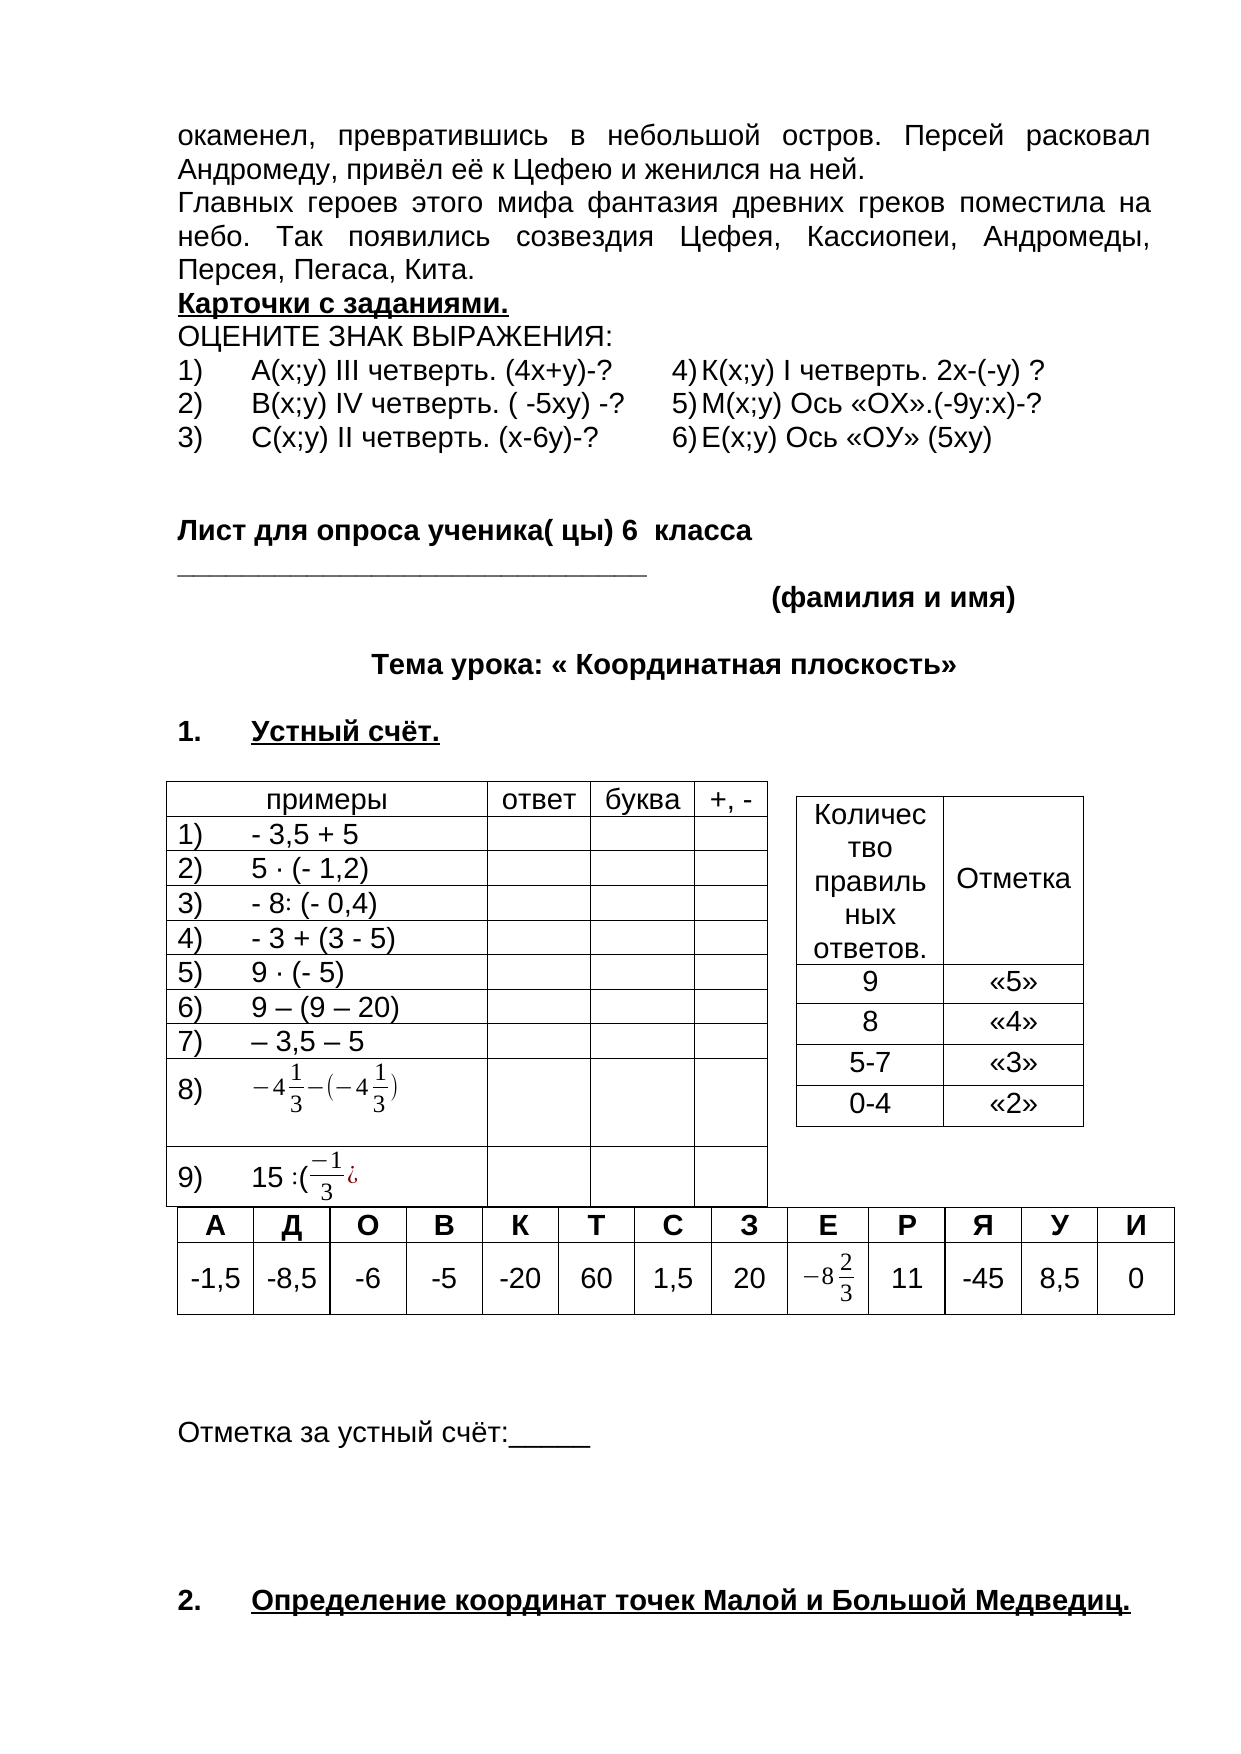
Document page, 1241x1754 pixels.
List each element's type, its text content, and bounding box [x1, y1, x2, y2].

table_header А [178, 1208, 253, 1242]
text Карточки с заданиями. [177, 286, 1152, 319]
table_cell [488, 990, 590, 1023]
table_cell [788, 1243, 868, 1314]
table_cell -8,5 [254, 1243, 329, 1314]
text (фамилия и имя) [635, 580, 1152, 613]
table_header И [1098, 1208, 1174, 1242]
table_cell [591, 817, 694, 850]
table_cell 11 [869, 1243, 944, 1314]
table_cell 0-4 [797, 1086, 943, 1126]
table_cell 5 ∙ (- 1,2) [167, 851, 487, 885]
list К(х;у) I четверть. 2х-(-у) ? [672, 353, 1152, 386]
table_cell [488, 955, 590, 989]
table_header Отметка [944, 797, 1083, 964]
table_cell [695, 1147, 767, 1206]
table_header Д [254, 1208, 329, 1242]
table_header В [407, 1208, 482, 1242]
table_header Е [788, 1208, 868, 1242]
table_cell – 3,5 – 5 [167, 1024, 487, 1058]
table_header З [712, 1208, 787, 1242]
table_cell [695, 886, 767, 919]
table_cell - 3,5 + 5 [167, 817, 487, 850]
table_cell -20 [483, 1243, 558, 1314]
table_cell 60 [559, 1243, 634, 1314]
list С(х;у) II четверть. (х-6у)-? [177, 420, 627, 453]
table_cell «2» [944, 1086, 1083, 1126]
table_cell -45 [946, 1243, 1021, 1314]
table_cell [591, 851, 694, 885]
list М(х;у) Ось «ОХ».(-9у:х)-? [672, 386, 1152, 420]
list Определение координат точек Малой и Большой Медведиц. [177, 1583, 1152, 1617]
table_cell 15 ( [167, 1147, 487, 1206]
text Лист для опроса ученика( цы) 6 класса _____________________________ [177, 513, 1152, 580]
table_cell [488, 851, 590, 885]
list Устный счёт. [177, 714, 1152, 748]
table_cell [591, 1024, 694, 1058]
table_header буква [591, 782, 694, 816]
list В(х;у) IV четверть. ( -5ху) -? [177, 386, 627, 420]
table_cell -6 [331, 1243, 406, 1314]
table_cell [591, 955, 694, 989]
table_header О [331, 1208, 406, 1242]
table_cell [695, 1024, 767, 1058]
table_header Количество правильных ответов. [797, 797, 943, 964]
table_cell 8,5 [1022, 1243, 1097, 1314]
table_cell «4» [944, 1004, 1083, 1044]
list Е(х;у) Ось «ОУ» (5ху) [672, 420, 1152, 453]
table_cell [591, 886, 694, 919]
table_header С [635, 1208, 711, 1242]
table_cell - 3 + (3 - 5) [167, 921, 487, 954]
table_cell 1,5 [635, 1243, 711, 1314]
table_header Т [559, 1208, 634, 1242]
table_header У [1022, 1208, 1097, 1242]
table_cell 9 – (9 – 20) [167, 990, 487, 1023]
table_cell [488, 921, 590, 954]
table_cell [591, 1059, 694, 1146]
table_cell 20 [712, 1243, 787, 1314]
text Тема урока: « Координатная плоскость» [177, 647, 1152, 681]
table_cell [488, 1147, 590, 1206]
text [177, 118, 1152, 185]
table_header +, - [695, 782, 767, 816]
table_cell [591, 1147, 694, 1206]
table_header Я [946, 1208, 1021, 1242]
table_cell [695, 955, 767, 989]
text Отметка за устный счёт:_____ [177, 1415, 1152, 1449]
table_cell [488, 817, 590, 850]
table_cell -1,5 [178, 1243, 253, 1314]
table_cell [695, 817, 767, 850]
table_cell - 8 (- 0,4) [167, 886, 487, 919]
table_cell [488, 1024, 590, 1058]
table_cell [167, 1059, 487, 1146]
table_cell 0 [1098, 1243, 1174, 1314]
table_header К [483, 1208, 558, 1242]
text Главных героев этого мифа фантазия древних греков поместила на небо. Так появились созвездия Цефея, Кассиопеи, Андромеды, Персея, Пегаса, Кита. [177, 185, 1152, 286]
table_header ответ [488, 782, 590, 816]
table_cell 9 ∙ (- 5) [167, 955, 487, 989]
table_cell [695, 851, 767, 885]
table_cell [695, 921, 767, 954]
table_cell [591, 921, 694, 954]
table_cell 5-7 [797, 1045, 943, 1085]
table_cell [488, 1059, 590, 1146]
text ОЦЕНИТЕ ЗНАК ВЫРАЖЕНИЯ: [177, 319, 1152, 353]
table_header Р [869, 1208, 944, 1242]
table_cell -5 [407, 1243, 482, 1314]
table_cell [695, 990, 767, 1023]
table_cell [488, 886, 590, 919]
table_cell 8 [797, 1004, 943, 1044]
table_header примеры [167, 782, 487, 816]
list А(х;у) III четверть. (4х+у)-? [177, 353, 627, 386]
table_cell [591, 990, 694, 1023]
table_cell «3» [944, 1045, 1083, 1085]
table_cell 9 [797, 965, 943, 1003]
table_cell «5» [944, 965, 1083, 1003]
table_cell [695, 1059, 767, 1146]
